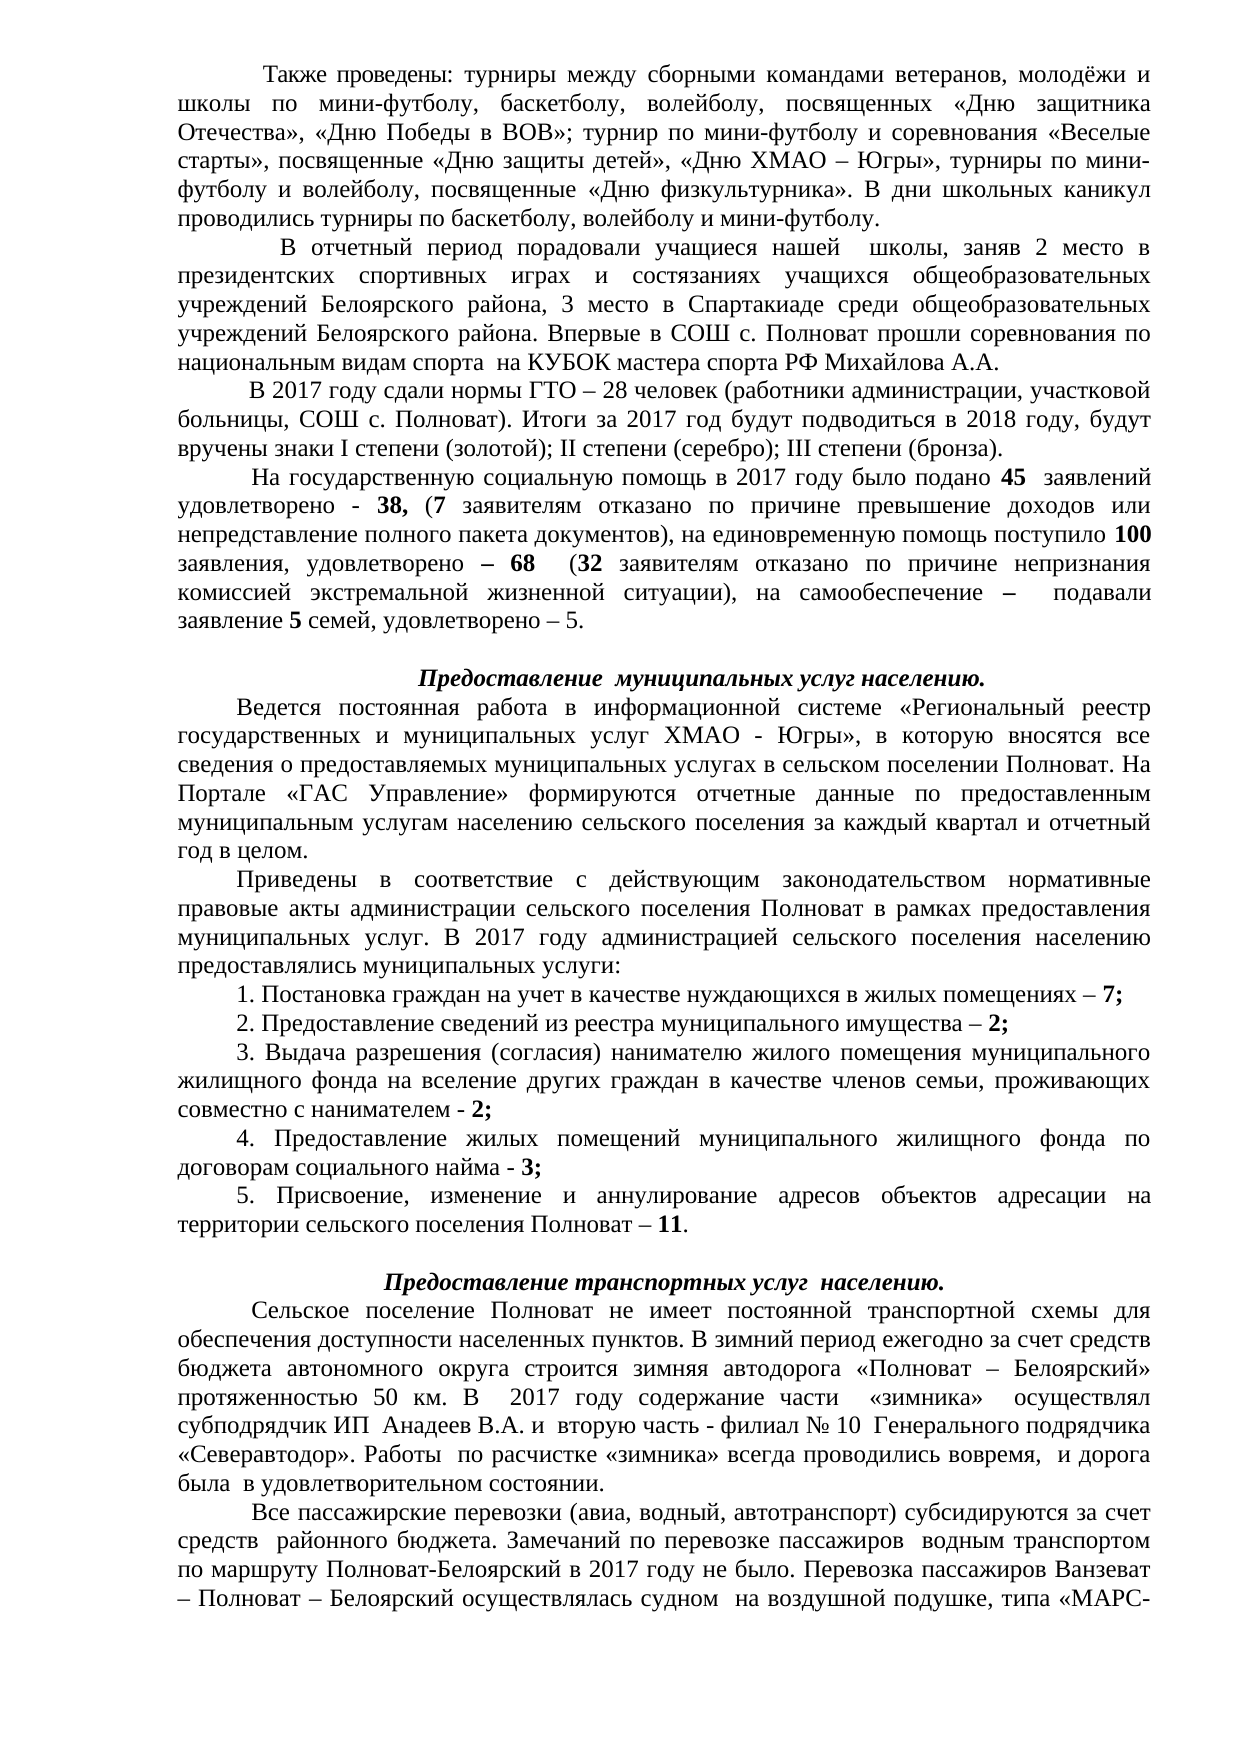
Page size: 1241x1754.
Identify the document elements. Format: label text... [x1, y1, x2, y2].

text Также проведены: турниры между сборными командами ветеранов, молодёжи и школы по мини-футболу, баскетболу, волейболу, посвященных «Дню защитника Отечества», «Дню Победы в ВОВ»; турнир по мини-футболу и соревнования «Веселые старты», посвященные «Дню защиты детей», «Дню ХМАО – Югры», турниры по мини-футболу и волейболу, посвященные «Дню физкультурника». В дни школьных каникул проводились турниры по баскетболу, волейболу и мини-футболу. [177, 59, 1152, 232]
text 1. Постановка граждан на учет в качестве нуждающихся в жилых помещениях – 7; [177, 979, 1152, 1008]
text В 2017 году сдали нормы ГТО – 28 человек (работники администрации, участковой больницы, СОШ с. Полноват). Итоги за 2017 год будут подводиться в 2018 году, будут вручены знаки I степени (золотой); II степени (серебро); III степени (бронза). [177, 375, 1152, 462]
text Предоставление муниципальных услуг населению. [252, 663, 1152, 692]
text Сельское поселение Полноват не имеет постоянной транспортной схемы для обеспечения доступности населенных пунктов. В зимний период ежегодно за счет средств бюджета автономного округа строится зимняя автодорога «Полноват – Белоярский» протяженностью 50 км. В 2017 году содержание части «зимника» осуществлял субподрядчик ИП Анадеев В.А. и вторую часть - филиал № 10 Генерального подрядчика «Северавтодор». Работы по расчистке «зимника» всегда проводились вовремя, и дорога была в удовлетворительном состоянии. [177, 1295, 1152, 1497]
text Предоставление транспортных услуг населению. [177, 1267, 1152, 1295]
text 5. Присвоение, изменение и аннулирование адресов объектов адресации на территории сельского поселения Полноват – 11. [177, 1180, 1152, 1238]
text 4. Предоставление жилых помещений муниципального жилищного фонда по договорам социального найма - 3; [177, 1123, 1152, 1180]
text 2. Предоставление сведений из реестра муниципального имущества – 2; [177, 1008, 1152, 1037]
text 3. Выдача разрешения (согласия) нанимателю жилого помещения муниципального жилищного фонда на вселение других граждан в качестве членов семьи, проживающих совместно с нанимателем - 2; [177, 1037, 1152, 1123]
text На государственную социальную помощь в 2017 году было подано 45 заявлений удовлетворено - 38, (7 заявителям отказано по причине превышение доходов или непредставление полного пакета документов), на единовременную помощь поступило 100 заявления, удовлетворено – 68 (32 заявителям отказано по причине непризнания комиссией экстремальной жизненной ситуации), на самообеспечение – подавали заявление 5 семей, удовлетворено – 5. [177, 462, 1152, 634]
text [177, 1497, 1152, 1612]
text В отчетный период порадовали учащиеся нашей школы, заняв 2 место в президентских спортивных играх и состязаниях учащихся общеобразовательных учреждений Белоярского района, 3 место в Спартакиаде среди общеобразовательных учреждений Белоярского района. Впервые в СОШ с. Полноват прошли соревнования по национальным видам спорта на КУБОК мастера спорта РФ Михайлова А.А. [177, 232, 1152, 375]
text Ведется постоянная работа в информационной системе «Региональный реестр государственных и муниципальных услуг ХМАО - Югры», в которую вносятся все сведения о предоставляемых муниципальных услугах в сельском поселении Полноват. На Портале «ГАС Управление» формируются отчетные данные по предоставленным муниципальным услугам населению сельского поселения за каждый квартал и отчетный год в целом. [177, 692, 1152, 864]
text Приведены в соответствие с действующим законодательством нормативные правовые акты администрации сельского поселения Полноват в рамках предоставления муниципальных услуг. В 2017 году администрацией сельского поселения населению предоставлялись муниципальных услуги: [177, 864, 1152, 979]
